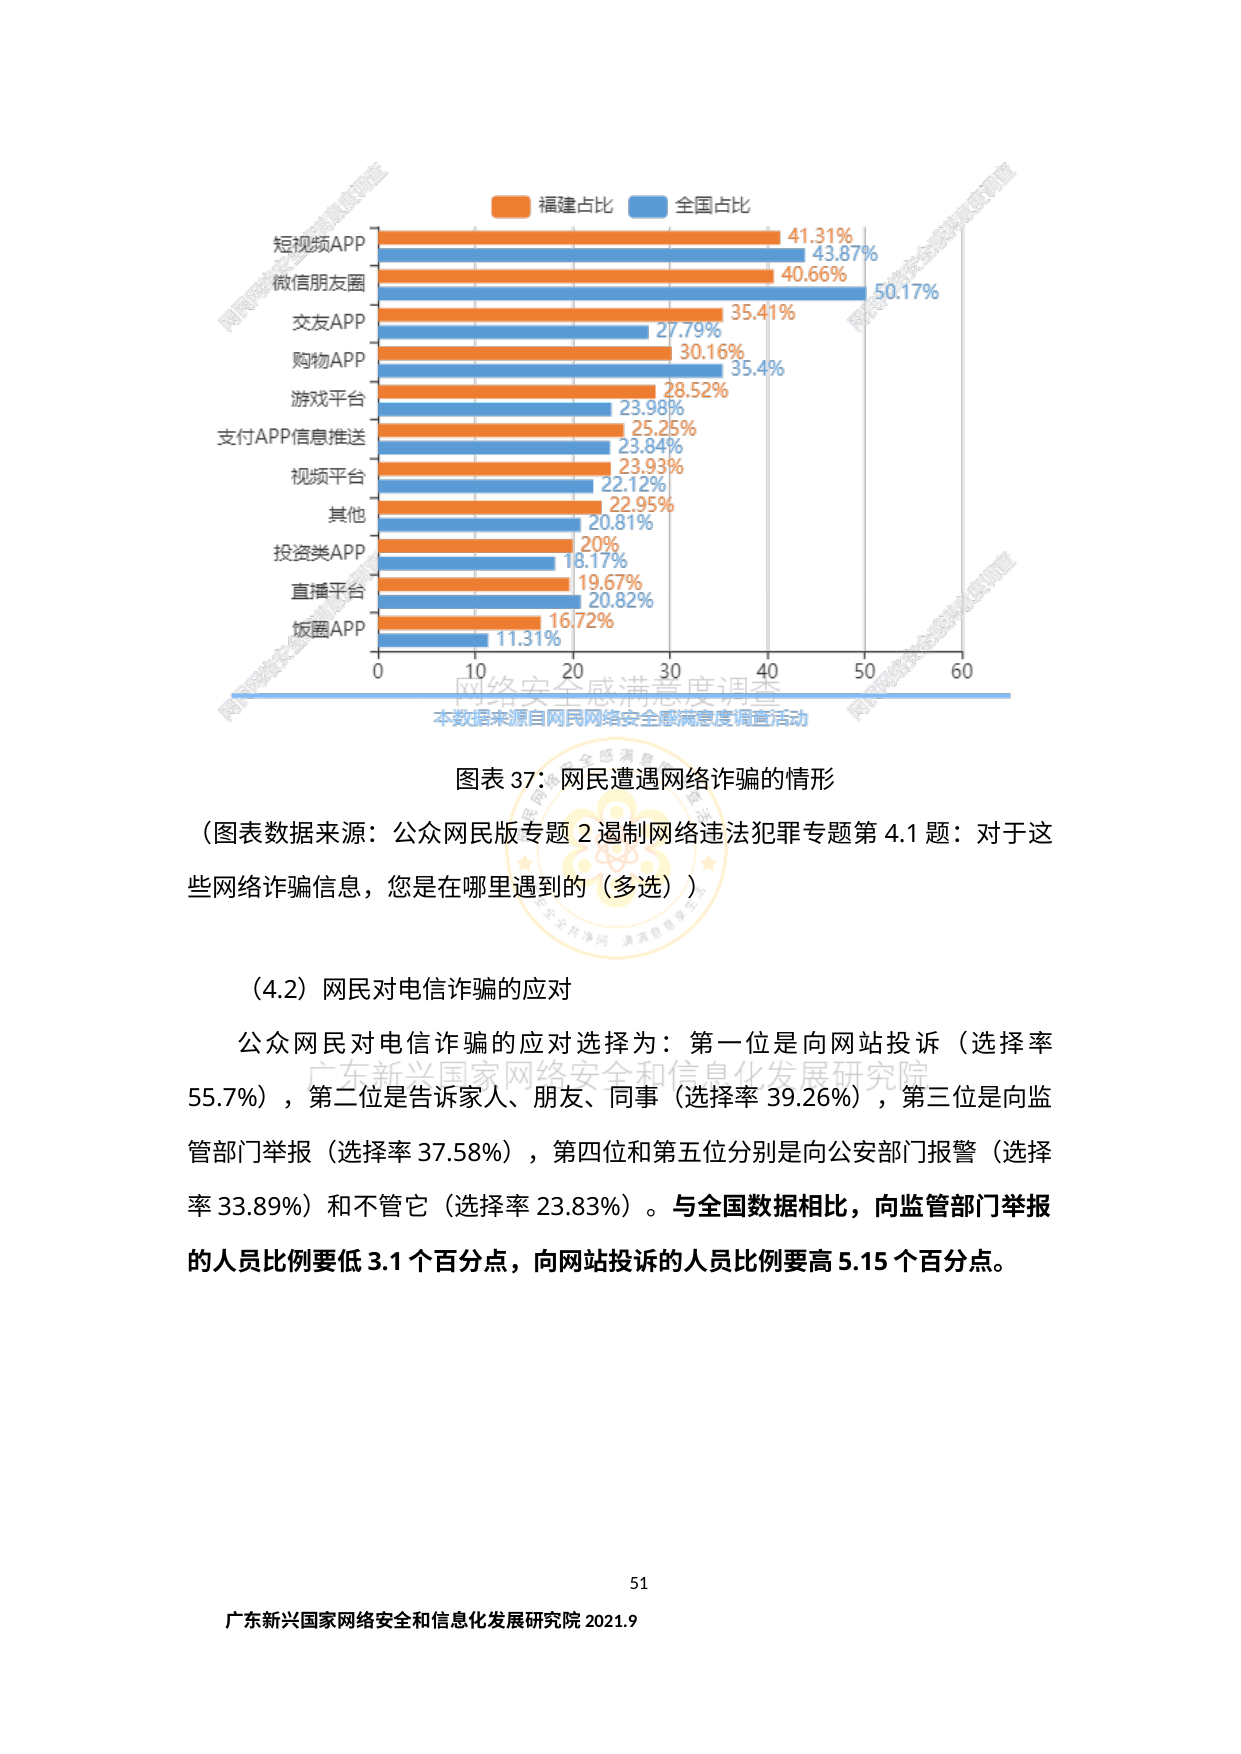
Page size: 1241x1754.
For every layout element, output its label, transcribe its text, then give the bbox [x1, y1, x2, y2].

text （4.2）网民对电信诈骗的应对 [187, 969, 1053, 1005]
text 公众网民对电信诈骗的应对选择为：第一位是向网站投诉（选择率55.7%），第二位是告诉家人、朋友、同事（选择率39.26%），第三位是向监管部门举报（选择率37.58%），第四位和第五位分别是向公安部门报警（选择率33.89%）和不管它（选择率23.83%）。与全国数据相比，向监管部门举报的人员比例要低3.1个百分点，向网站投诉的人员比例要高5.15个百分点。 [187, 1023, 1053, 1277]
text （图表数据来源：公众网民版专题2遏制网络违法犯罪专题第4.1题：对于这些网络诈骗信息，您是在哪里遇到的（多选）） [187, 813, 1053, 904]
text 图表37：网民遭遇网络诈骗的情形 [187, 759, 1053, 795]
picture [202, 150, 1039, 744]
